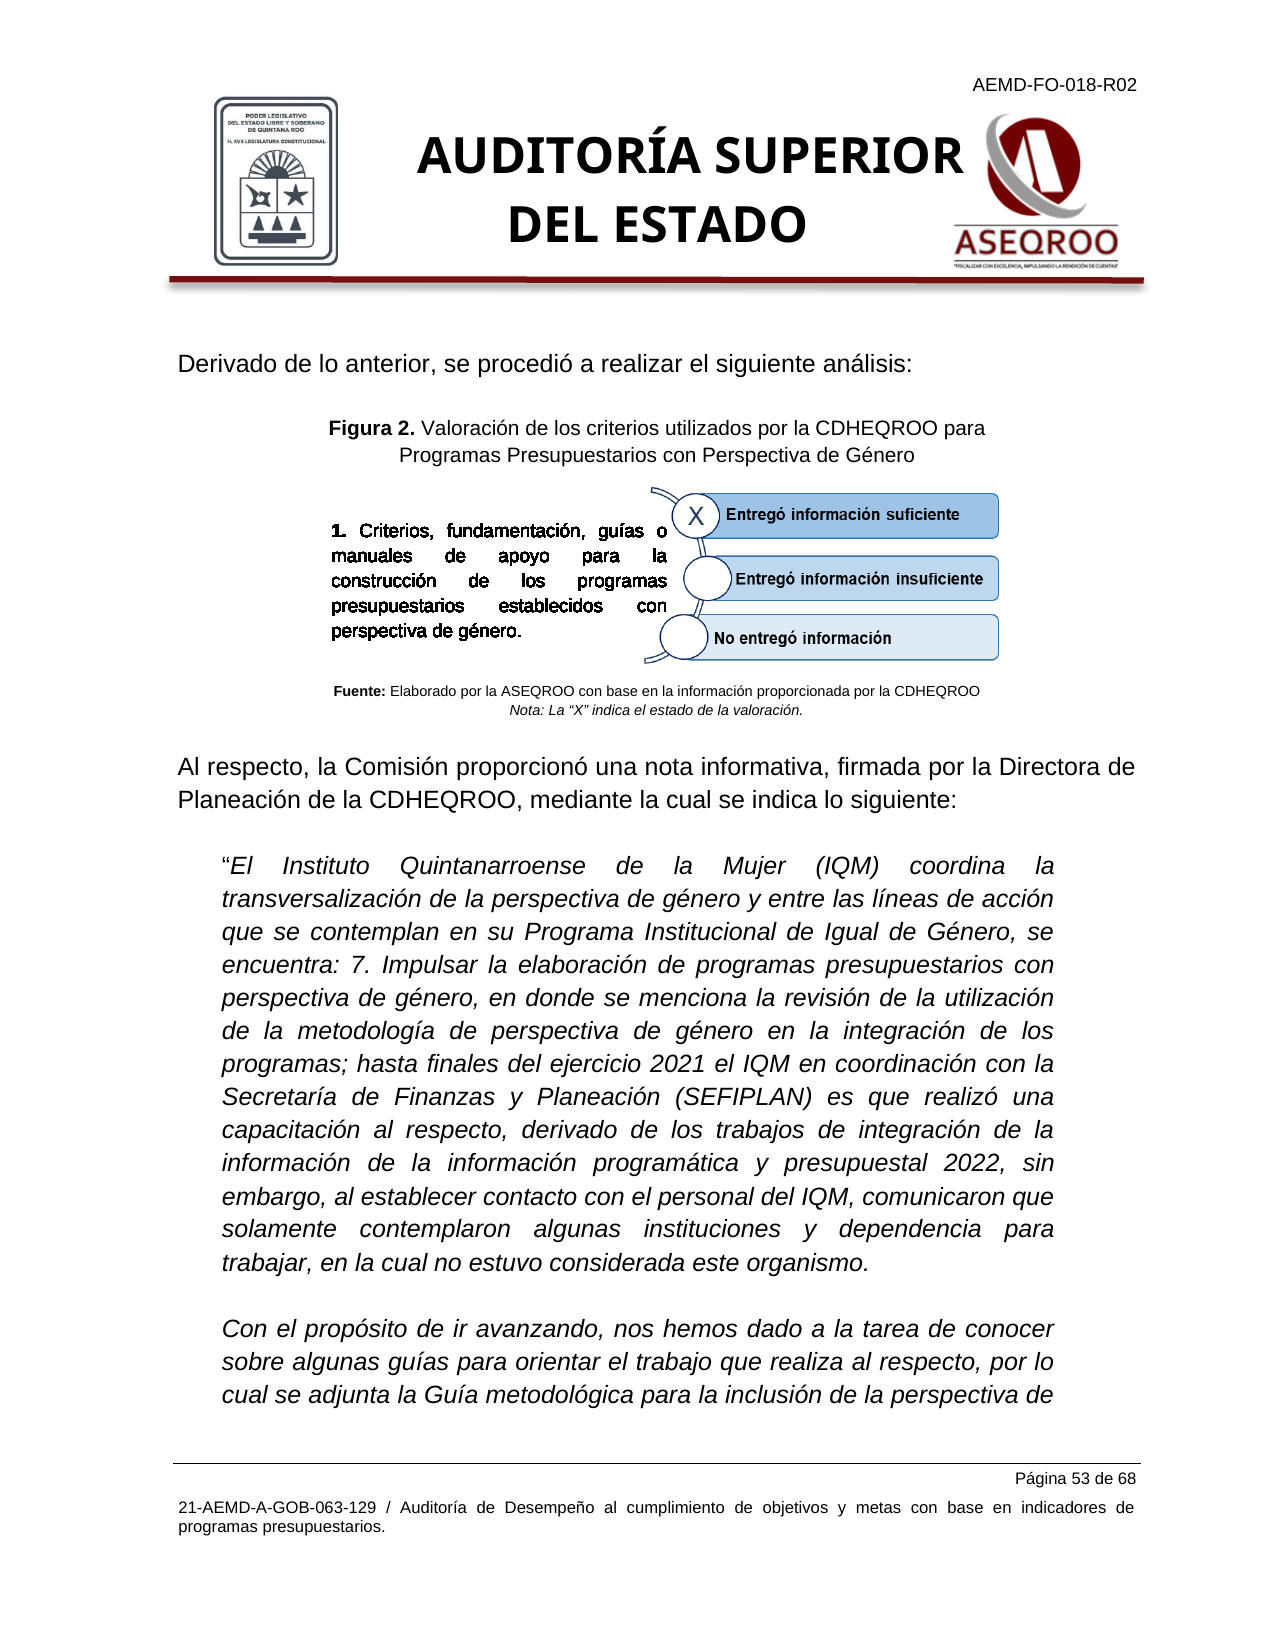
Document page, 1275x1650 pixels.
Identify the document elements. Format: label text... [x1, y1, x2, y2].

picture [644, 486, 999, 664]
text Al respecto, la Comisión proporcionó una nota informativa, firmada por la Directora de Planeación de la CDHEQROO, mediante la cual se indica lo siguiente: [177, 752, 1137, 814]
text Programas Presupuestarios con Perspectiva de Género [177, 443, 1137, 467]
picture [213, 95, 338, 266]
text Derivado de lo anterior, se procedió a realizar el siguiente análisis: [177, 349, 1137, 378]
text Nota: La “X” indica el estado de la valoración. [177, 702, 1137, 719]
text Fuente: Elaborado por la ASEQROO con base en la información proporcionada por la CDHEQROO [177, 683, 1137, 699]
text “El Instituto Quintanarroense de la Mujer (IQM) coordina la transversalización de la perspectiva de género y entre las líneas de acción que se contemplan en su Programa Institucional de Igual de Género, se encuentra: 7. Impulsar la elaboración de programas presupuestarios con perspectiva de género, en donde se menciona la revisión de la utilización de la metodología de perspectiva de género en la integración de los programas; hasta finales del ejercicio 2021 el IQM en coordinación con la Secretaría de Finanzas y Planeación (SEFIPLAN) es que realizó una capacitación al respecto, derivado de los trabajos de integración de la información de la información programática y presupuestal 2022, sin embargo, al establecer contacto con el personal del IQM, comunicaron que solamente contemplaron algunas instituciones y dependencia para trabajar, en la cual no estuvo considerada este organismo. [222, 851, 1058, 1276]
picture [954, 114, 1118, 269]
text Figura 2. Valoración de los criterios utilizados por la CDHEQROO para [177, 416, 1137, 439]
